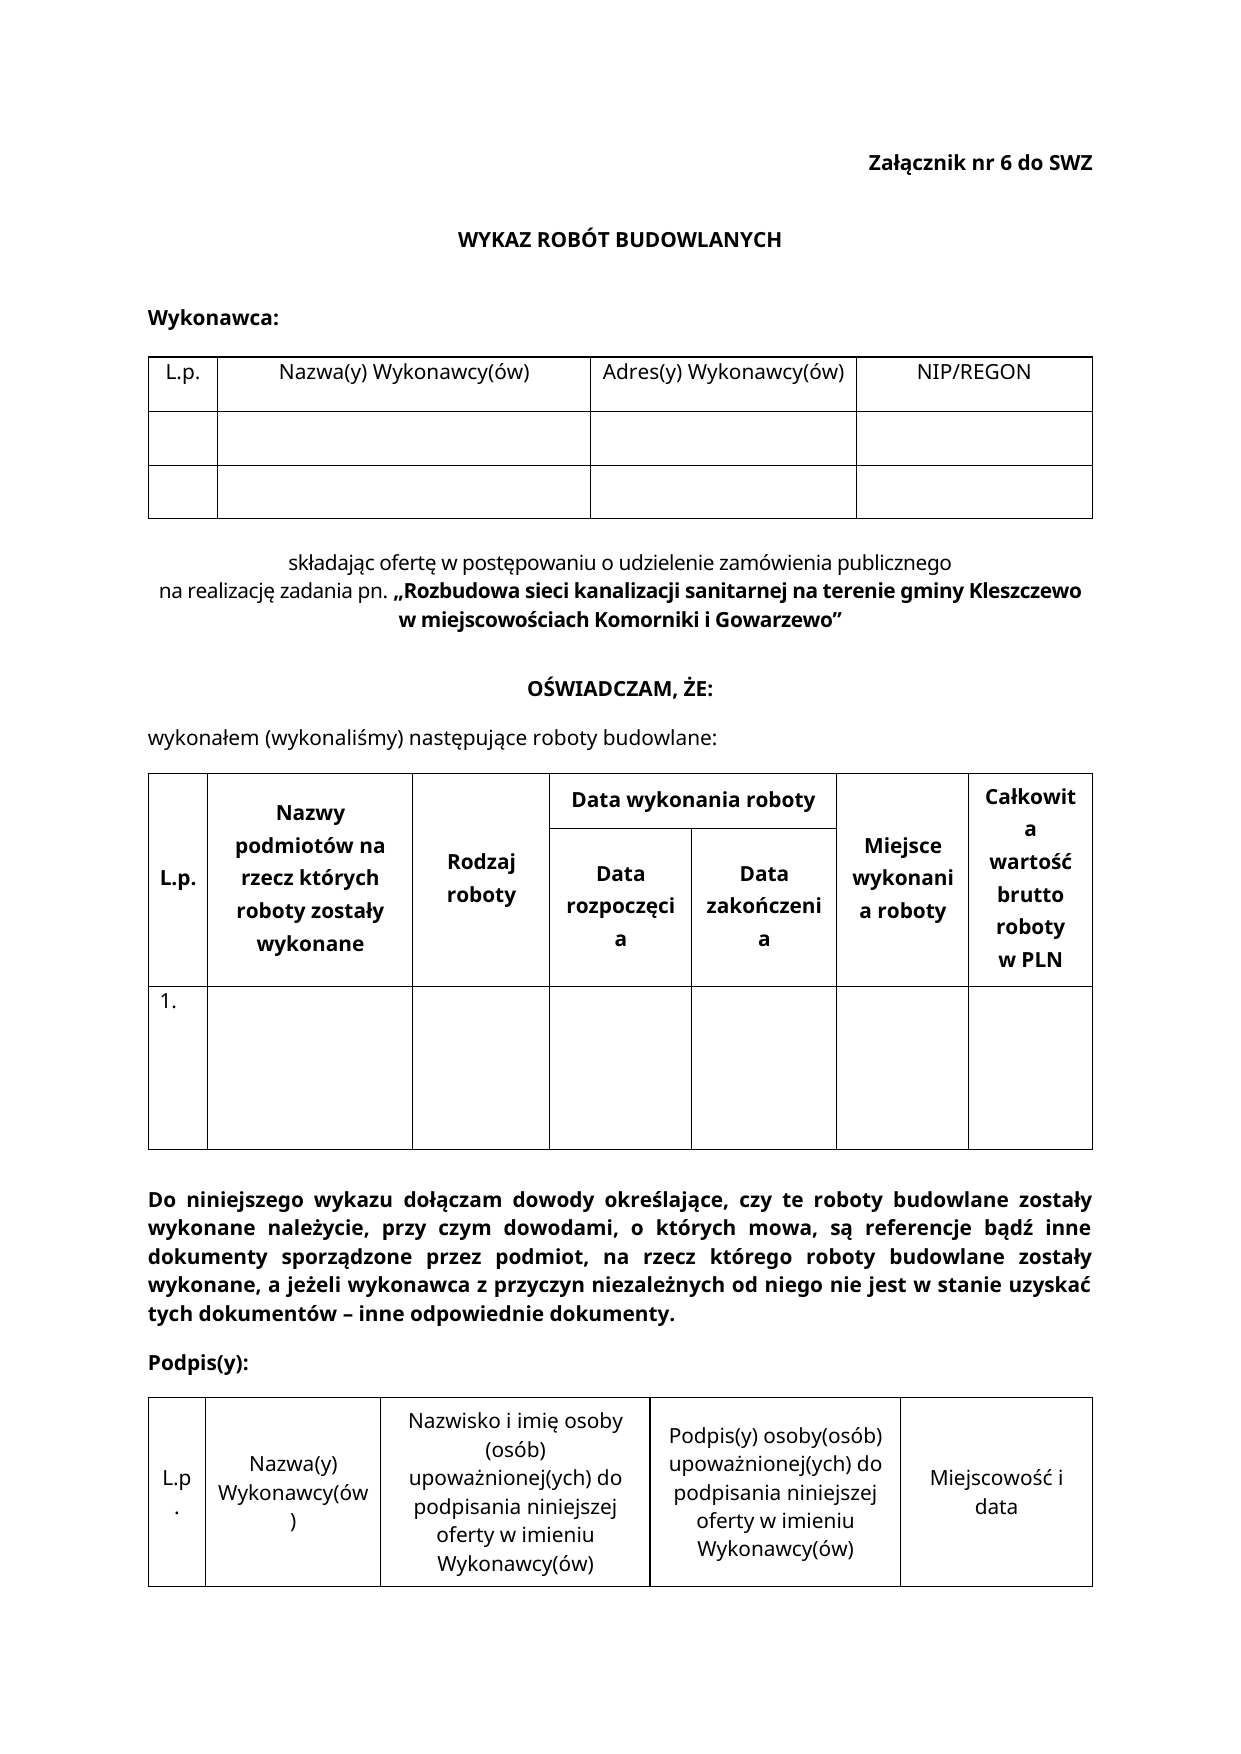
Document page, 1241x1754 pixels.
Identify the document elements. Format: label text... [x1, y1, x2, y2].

table_cell [149, 466, 217, 518]
table_header Adres(y) Wykonawcy(ów) [591, 358, 856, 411]
table_cell [692, 987, 836, 1149]
table_header Podpis(y) osoby(osób) upoważnionej(ych) do podpisania niniejszej oferty w imieniu Wykonawcy(ów) [651, 1398, 900, 1586]
table_cell [218, 412, 590, 464]
table_cell Data zakończenia [692, 829, 836, 986]
table_header Nazwa(y) Wykonawcy(ów) [206, 1398, 380, 1586]
table_cell [208, 987, 412, 1149]
table_header NIP/REGON [857, 358, 1092, 411]
table_cell [591, 412, 856, 464]
table_header Miejscowość i data [901, 1398, 1092, 1586]
table_cell [857, 412, 1092, 464]
table_cell [837, 987, 968, 1149]
table_header Miejsce wykonania roboty [837, 774, 968, 986]
text OŚWIADCZAM, ŻE: [148, 674, 1093, 702]
text Wykonawca: [148, 303, 1093, 331]
table_header Rodzaj roboty [413, 774, 549, 986]
table_header Całkowita wartość brutto roboty w PLN [969, 774, 1092, 986]
table_header Nazwa(y) Wykonawcy(ów) [218, 358, 590, 411]
table_header Data wykonania roboty [550, 774, 836, 828]
table_header L.p. [149, 1398, 205, 1586]
text składając ofertę w postępowaniu o udzielenie zamówienia publicznego [148, 548, 1093, 576]
table_cell [857, 466, 1092, 518]
table_header L.p. [149, 774, 207, 986]
table_cell [149, 412, 217, 464]
text Załącznik nr 6 do SWZ [148, 148, 1093, 176]
table_cell [591, 466, 856, 518]
table_cell [218, 466, 590, 518]
table_cell [969, 987, 1092, 1149]
table_header L.p. [149, 358, 217, 411]
text wykonałem (wykonaliśmy) następujące roboty budowlane: [148, 723, 1093, 752]
text Podpis(y): [148, 1348, 1093, 1376]
table_cell 1. [149, 987, 207, 1149]
text na realizację zadania pn. „Rozbudowa sieci kanalizacji sanitarnej na terenie gminy Kleszczewo w miejscowościach Komorniki i Gowarzewo” [148, 576, 1093, 633]
text WYKAZ ROBÓT BUDOWLANYCH [148, 225, 1093, 254]
text Do niniejszego wykazu dołączam dowody określające, czy te roboty budowlane zostały wykonane należycie, przy czym dowodami, o których mowa, są referencje bądź inne dokumenty sporządzone przez podmiot, na rzecz którego roboty budowlane zostały wykonane, a jeżeli wykonawca z przyczyn niezależnych od niego nie jest w stanie uzyskać tych dokumentów – inne odpowiednie dokumenty. [148, 1185, 1093, 1327]
table_cell Data rozpoczęcia [550, 829, 691, 986]
table_header Nazwisko i imię osoby (osób) upoważnionej(ych) do podpisania niniejszej oferty w imieniu Wykonawcy(ów) [381, 1398, 649, 1586]
table_header Nazwy podmiotów na rzecz których roboty zostały wykonane [208, 774, 412, 986]
table_cell [413, 987, 549, 1149]
table_cell [550, 987, 691, 1149]
